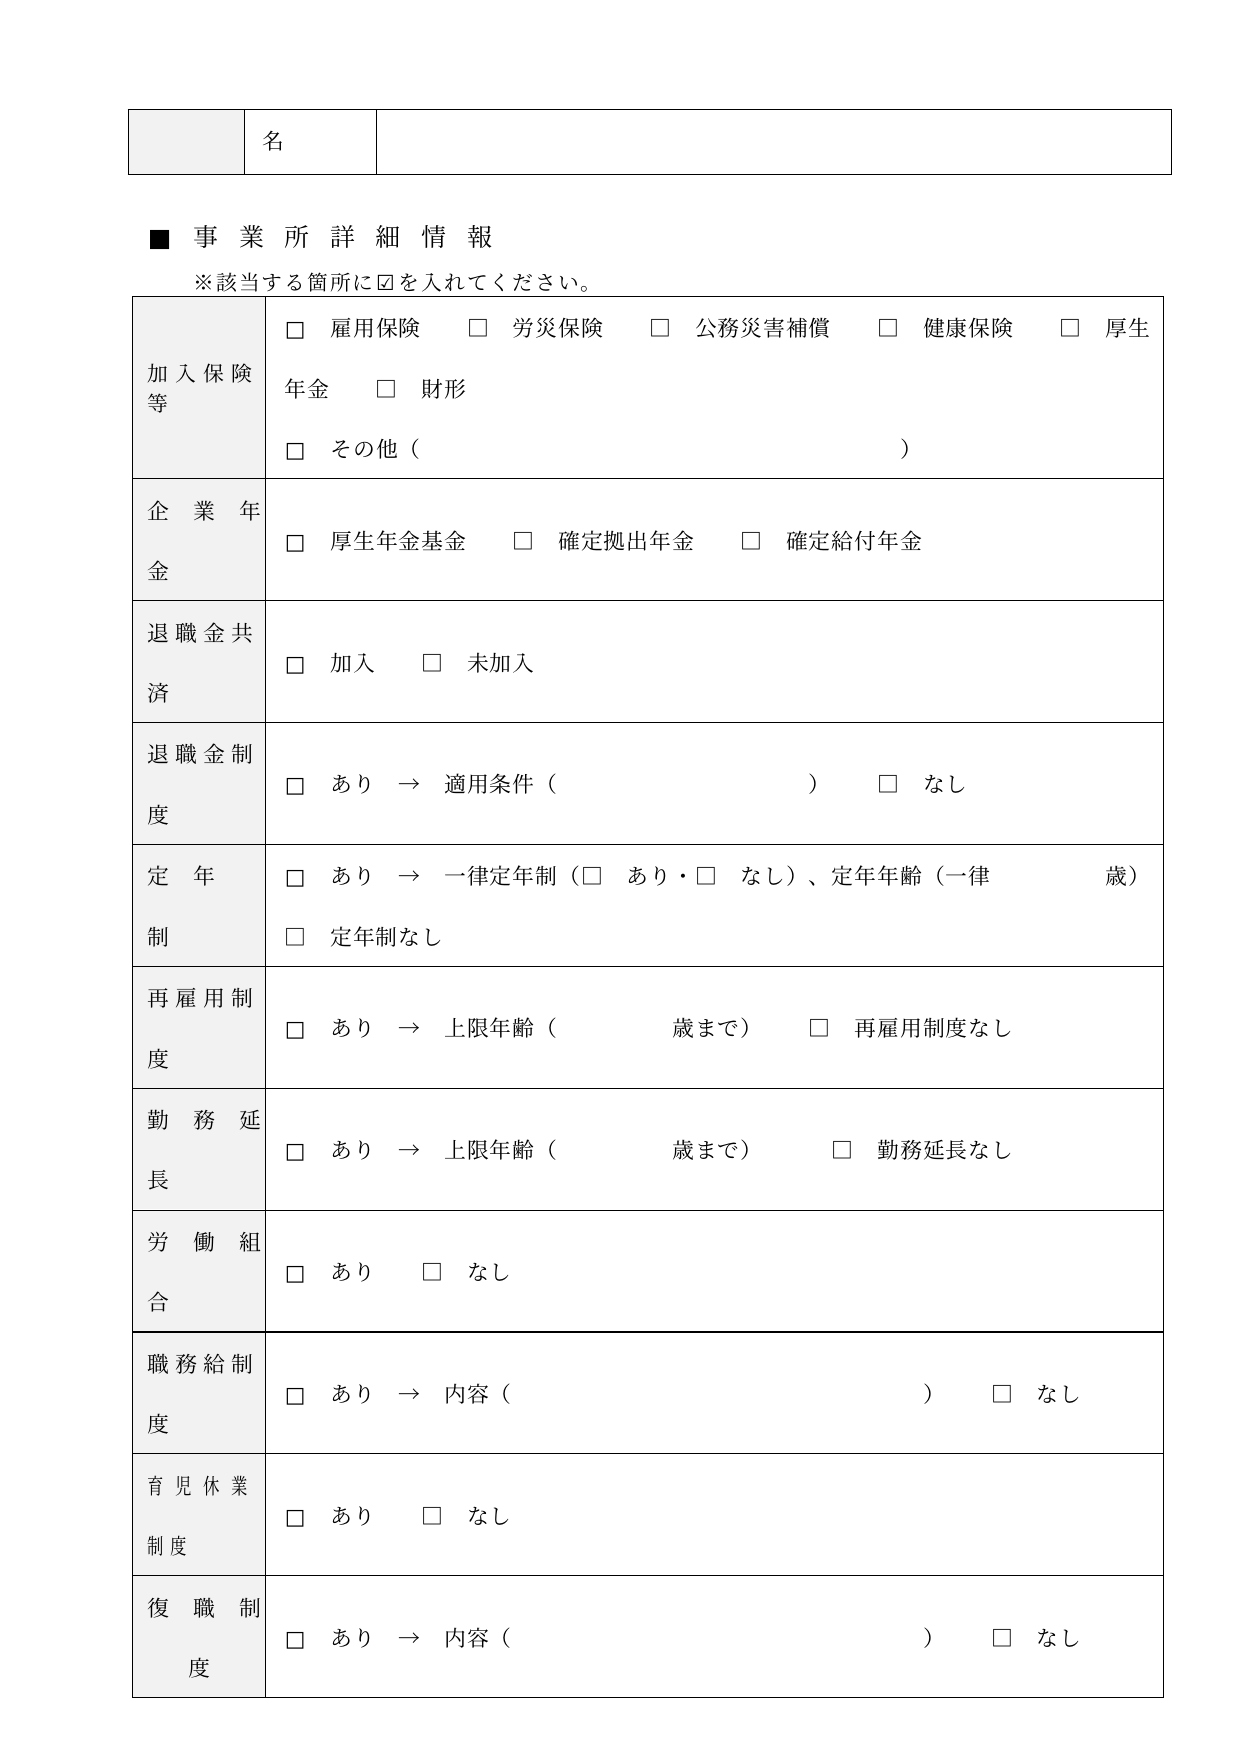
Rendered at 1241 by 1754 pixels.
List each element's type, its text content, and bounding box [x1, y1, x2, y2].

list 事業所詳細情報 ※該当する箇所に☑を入れてください。 [148, 205, 1151, 296]
table_cell 育児休業制度 [133, 1454, 265, 1575]
table_cell □ あり → 内容（ ） □ なし [266, 1576, 1163, 1697]
table_cell 企業年金 [133, 479, 265, 600]
table_cell 再雇用制度 [133, 967, 265, 1088]
table_cell □ あり → 内容（ ） □ なし [266, 1333, 1163, 1453]
table_cell 勤務延長 [133, 1089, 265, 1209]
table_cell [377, 110, 1171, 174]
table_cell □ あり → 上限年齢（ 歳まで） □ 再雇用制度なし [266, 967, 1163, 1088]
table_cell 労働組合 [133, 1211, 265, 1331]
table_cell 担当者 役職・氏名 [245, 110, 376, 174]
table_cell □ あり → 上限年齢（ 歳まで） □ 勤務延長なし [266, 1089, 1163, 1209]
table_cell 退職金共済 [133, 601, 265, 722]
table_cell □ あり → 適用条件（ ） □ なし [266, 723, 1163, 844]
table_header 加入保険等 [133, 297, 265, 478]
table_cell □ あり □ なし [266, 1211, 1163, 1331]
table_cell 定年制 [133, 845, 265, 966]
table_cell □ 加入 □ 未加入 [266, 601, 1163, 722]
table_cell 職務給制度 [133, 1333, 265, 1453]
table_cell 退職金制度 [133, 723, 265, 844]
table_header □ 雇用保険 □ 労災保険 □ 公務災害補償 □ 健康保険 □ 厚生年金 □ 財形 □ その他（ ） [266, 297, 1163, 478]
table_cell □ あり □ なし [266, 1454, 1163, 1575]
table_cell □ 厚生年金基金 □ 確定拠出年金 □ 確定給付年金 [266, 479, 1163, 600]
table_cell □ あり → 一律定年制（□ あり・□ なし）、定年年齢（一律 歳） □ 定年制なし [266, 845, 1163, 966]
table_cell 復職制度 [133, 1576, 265, 1697]
